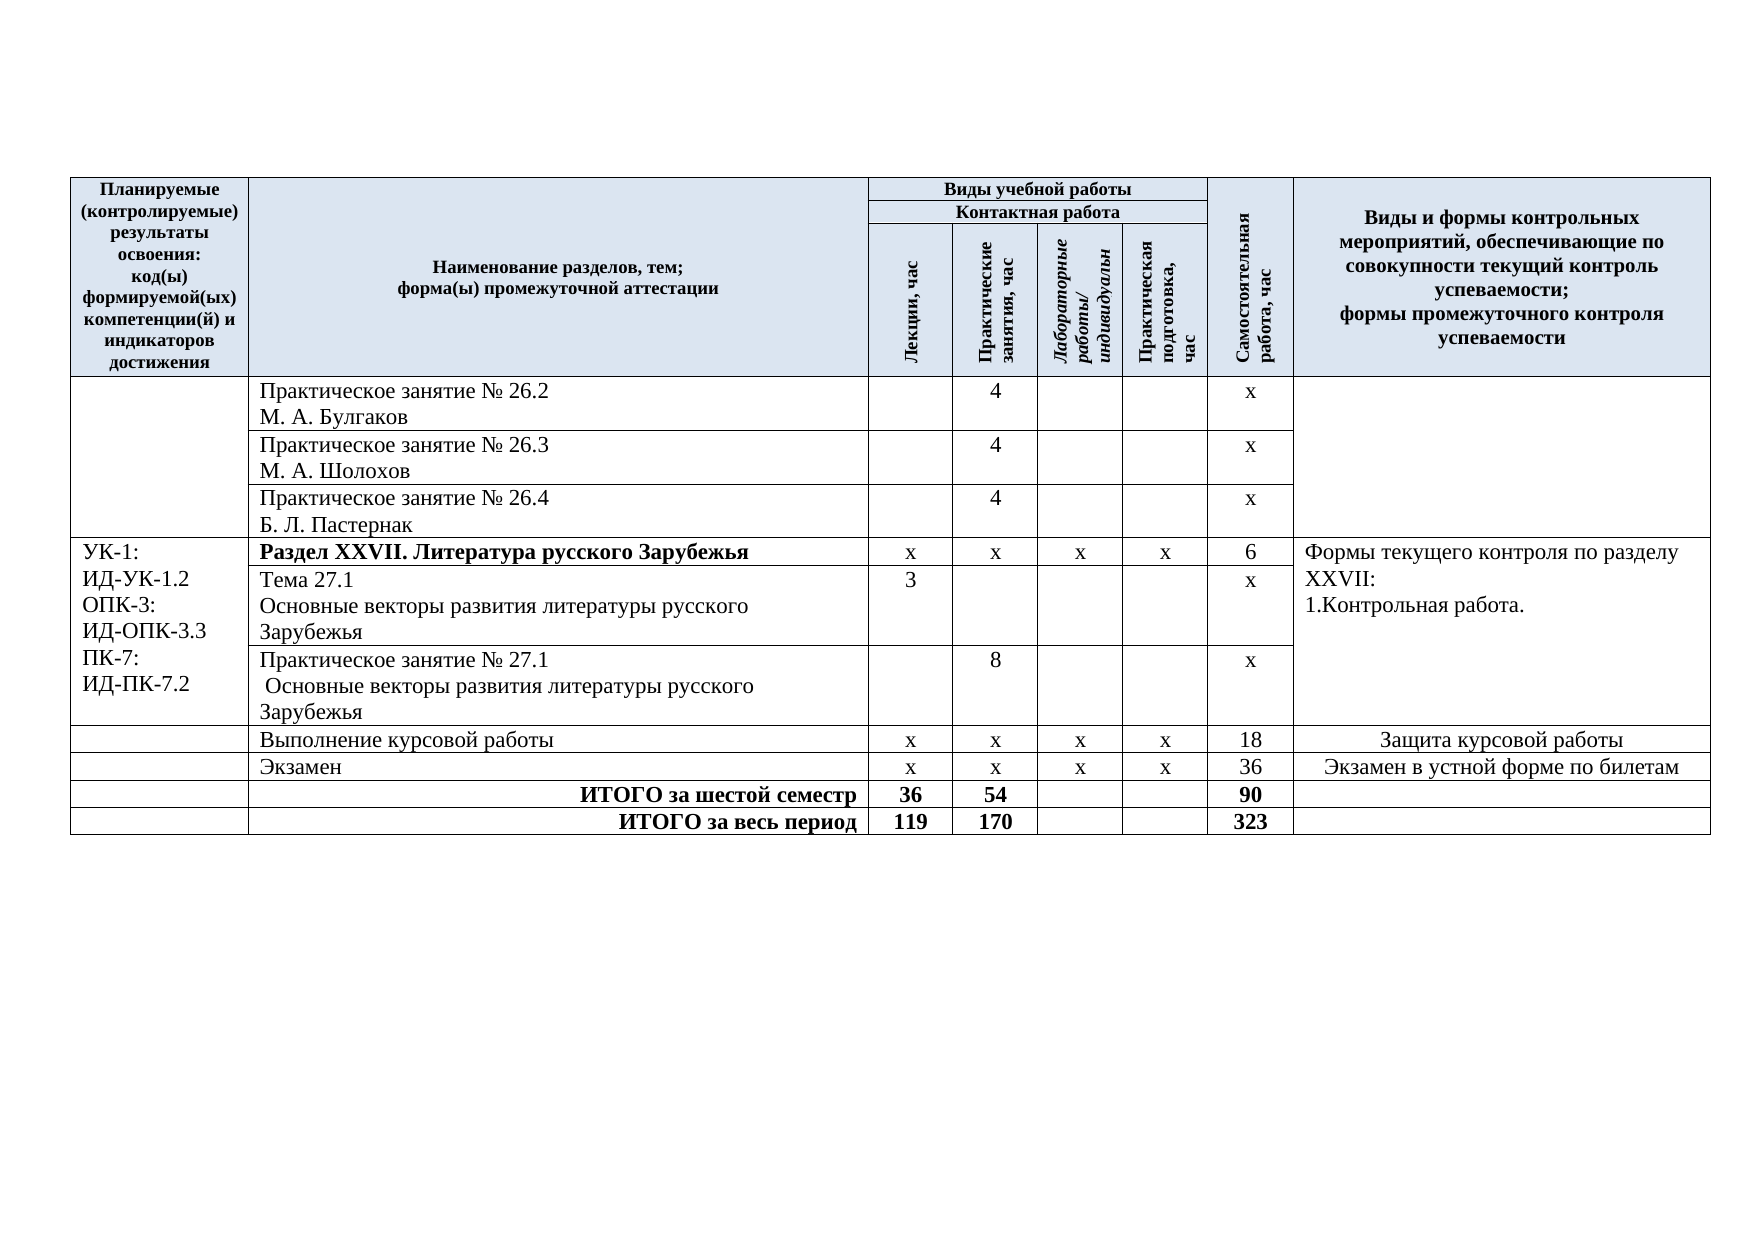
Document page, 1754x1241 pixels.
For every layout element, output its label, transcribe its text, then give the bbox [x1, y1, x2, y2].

table_cell 4 [953, 485, 1037, 537]
table_cell Практические занятия, час [953, 224, 1037, 376]
table_header Самостоятельная работа, час [1208, 178, 1293, 376]
table_cell 54 [953, 781, 1037, 807]
table_cell 323 [1208, 808, 1293, 834]
table_cell [71, 808, 248, 834]
table_cell Тема 27.1 Основные векторы развития литературы русского Зарубежья [249, 566, 868, 645]
table_cell Защита курсовой работы [1294, 726, 1710, 752]
table_cell х [1123, 753, 1207, 779]
table_cell х [1208, 646, 1293, 725]
table_cell [1038, 808, 1122, 834]
table_cell х [1038, 538, 1122, 564]
table_cell [1038, 485, 1122, 537]
table_cell [1123, 808, 1207, 834]
table_cell 90 [1208, 781, 1293, 807]
table_header Планируемые (контролируемые) результаты освоения: код(ы) формируемой(ых) компетенции(й) и индикаторов достижения компетенций [71, 178, 248, 376]
table_cell [1123, 781, 1207, 807]
table_cell х [869, 726, 952, 752]
table_cell Выполнение курсовой работы [249, 726, 868, 752]
table_cell х [1038, 753, 1122, 779]
table_cell Экзамен в устной форме по билетам [1294, 753, 1710, 779]
table_cell х [1123, 538, 1207, 564]
table_cell Практическое занятие № 26.2 М. А. Булгаков [249, 377, 868, 430]
table_header Наименование разделов, тем; форма(ы) промежуточной аттестации [249, 178, 868, 376]
table_cell [1123, 377, 1207, 430]
table_header Виды учебной работы [869, 178, 1207, 200]
table_cell х [869, 538, 952, 564]
table_cell 170 [953, 808, 1037, 834]
table_cell Формы текущего контроля по разделу XXVII: 1.Контрольная работа. [1294, 538, 1710, 725]
table_cell 36 [869, 781, 952, 807]
table_cell х [1208, 431, 1293, 483]
table_cell ИТОГО за весь период [249, 808, 868, 834]
table_cell [71, 753, 248, 779]
table_cell 119 [869, 808, 952, 834]
table_cell х [953, 538, 1037, 564]
table_cell Контактная работа [869, 201, 1207, 222]
table_cell х [1208, 377, 1293, 430]
table_cell 36 [1208, 753, 1293, 779]
table_cell УК-1: ИД-УК-1.2 ОПК-3: ИД-ОПК-3.3 ПК-7: ИД-ПК-7.2 [71, 538, 248, 725]
table_cell [1123, 485, 1207, 537]
table_cell [869, 646, 952, 725]
table_cell Практическая подготовка, час [1123, 224, 1207, 376]
table_cell [1123, 431, 1207, 483]
table_cell х [1208, 485, 1293, 537]
table_cell х [869, 753, 952, 779]
table_cell [71, 726, 248, 752]
table_cell ИТОГО за шестой семестр [249, 781, 868, 807]
table_cell [1038, 431, 1122, 483]
table_cell [1038, 781, 1122, 807]
table_cell 4 [953, 377, 1037, 430]
table_cell х [1123, 726, 1207, 752]
table_cell [869, 485, 952, 537]
table_cell [1294, 808, 1710, 834]
table_cell [869, 377, 952, 430]
table_header Виды и формы контрольных мероприятий, обеспечивающие по совокупности текущий контроль успеваемости; формы промежуточного контроля успеваемости [1294, 178, 1710, 376]
table_cell [1123, 646, 1207, 725]
table_cell Практическое занятие № 26.3 М. А. Шолохов [249, 431, 868, 483]
table_cell х [953, 753, 1037, 779]
table_cell 18 [1208, 726, 1293, 752]
table_cell Лабораторные работы/ индивидуальные занятия, час [1038, 224, 1122, 376]
table_cell [1038, 566, 1122, 645]
table_cell х [953, 726, 1037, 752]
table_cell х [1208, 566, 1293, 645]
table_cell [1038, 646, 1122, 725]
table_cell Экзамен [249, 753, 868, 779]
table_cell [1038, 377, 1122, 430]
table_cell [71, 781, 248, 807]
table_cell 8 [953, 646, 1037, 725]
table_cell Лекции, час [869, 224, 952, 376]
table_cell Раздел XXVII. Литература русского Зарубежья [249, 538, 868, 564]
table_cell Практическое занятие № 27.1 Основные векторы развития литературы русского Зарубежья [249, 646, 868, 725]
table_cell 6 [1208, 538, 1293, 564]
table_cell 4 [953, 431, 1037, 483]
table_cell [1294, 781, 1710, 807]
table_cell [1123, 566, 1207, 645]
table_cell Практическое занятие № 26.4 Б. Л. Пастернак [249, 485, 868, 537]
table_cell 3 [869, 566, 952, 645]
table_cell [869, 431, 952, 483]
table_cell х [1038, 726, 1122, 752]
table_cell [953, 566, 1037, 645]
